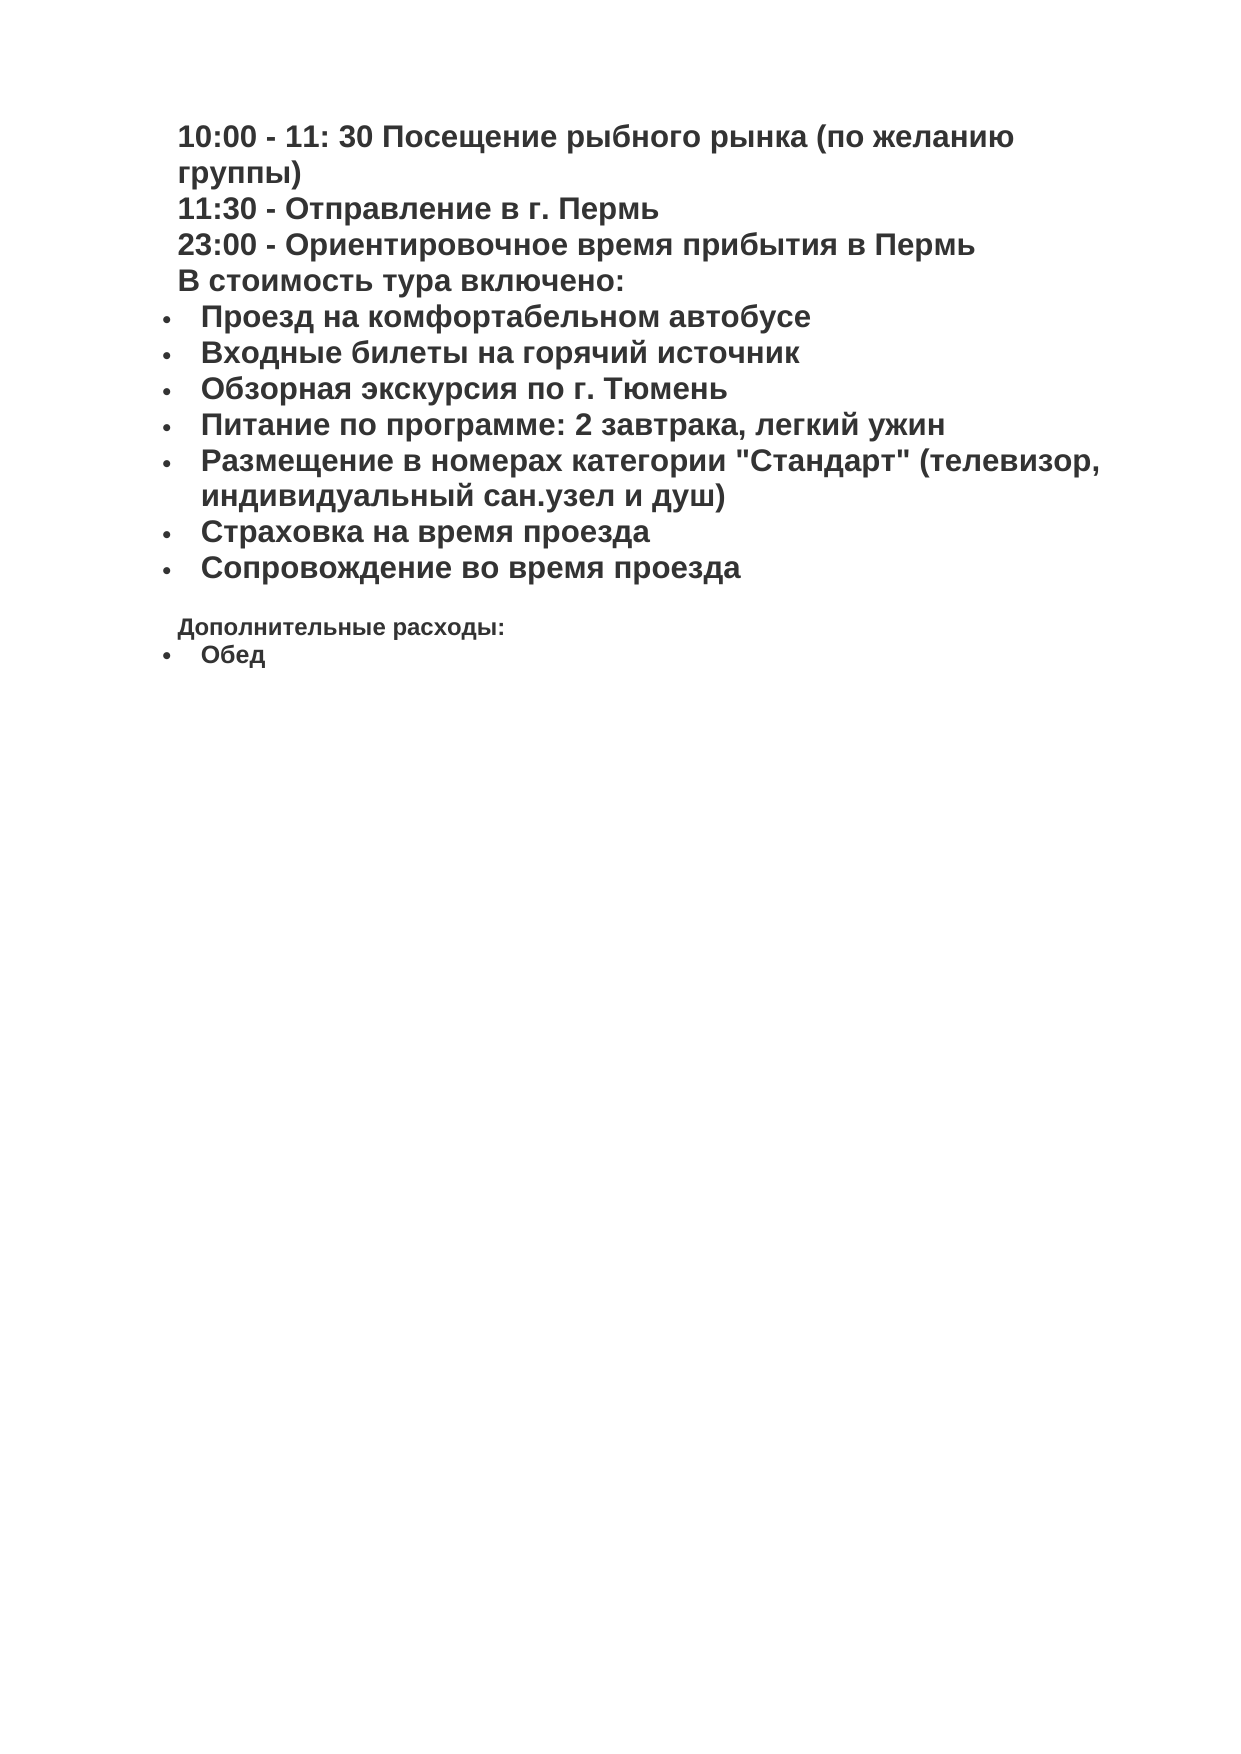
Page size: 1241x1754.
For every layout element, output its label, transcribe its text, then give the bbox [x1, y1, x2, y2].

list Входные билеты на горячий источник [163, 334, 1152, 370]
text В стоимость тура включено: [177, 262, 1152, 298]
list Проезд на комфортабельном автобусе [163, 298, 1152, 334]
list Обед [163, 641, 1152, 669]
text Дополнительные расходы: [177, 613, 1152, 641]
list Размещение в номерах категории "Стандарт" (телевизор, индивидуальный сан.узел и душ) [163, 442, 1152, 513]
list Сопровождение во время проезда [163, 549, 1152, 585]
list Питание по программе: 2 завтрака, легкий ужин [163, 406, 1152, 442]
text 23:00 - Ориентировочное время прибытия в Пермь [177, 226, 1152, 262]
text 11:30 - Отправление в г. Пермь [177, 190, 1152, 226]
list Страховка на время проезда [163, 513, 1152, 549]
text 10:00 - 11: 30 Посещение рыбного рынка (по желанию группы) [177, 118, 1152, 190]
list Обзорная экскурсия по г. Тюмень [163, 370, 1152, 406]
